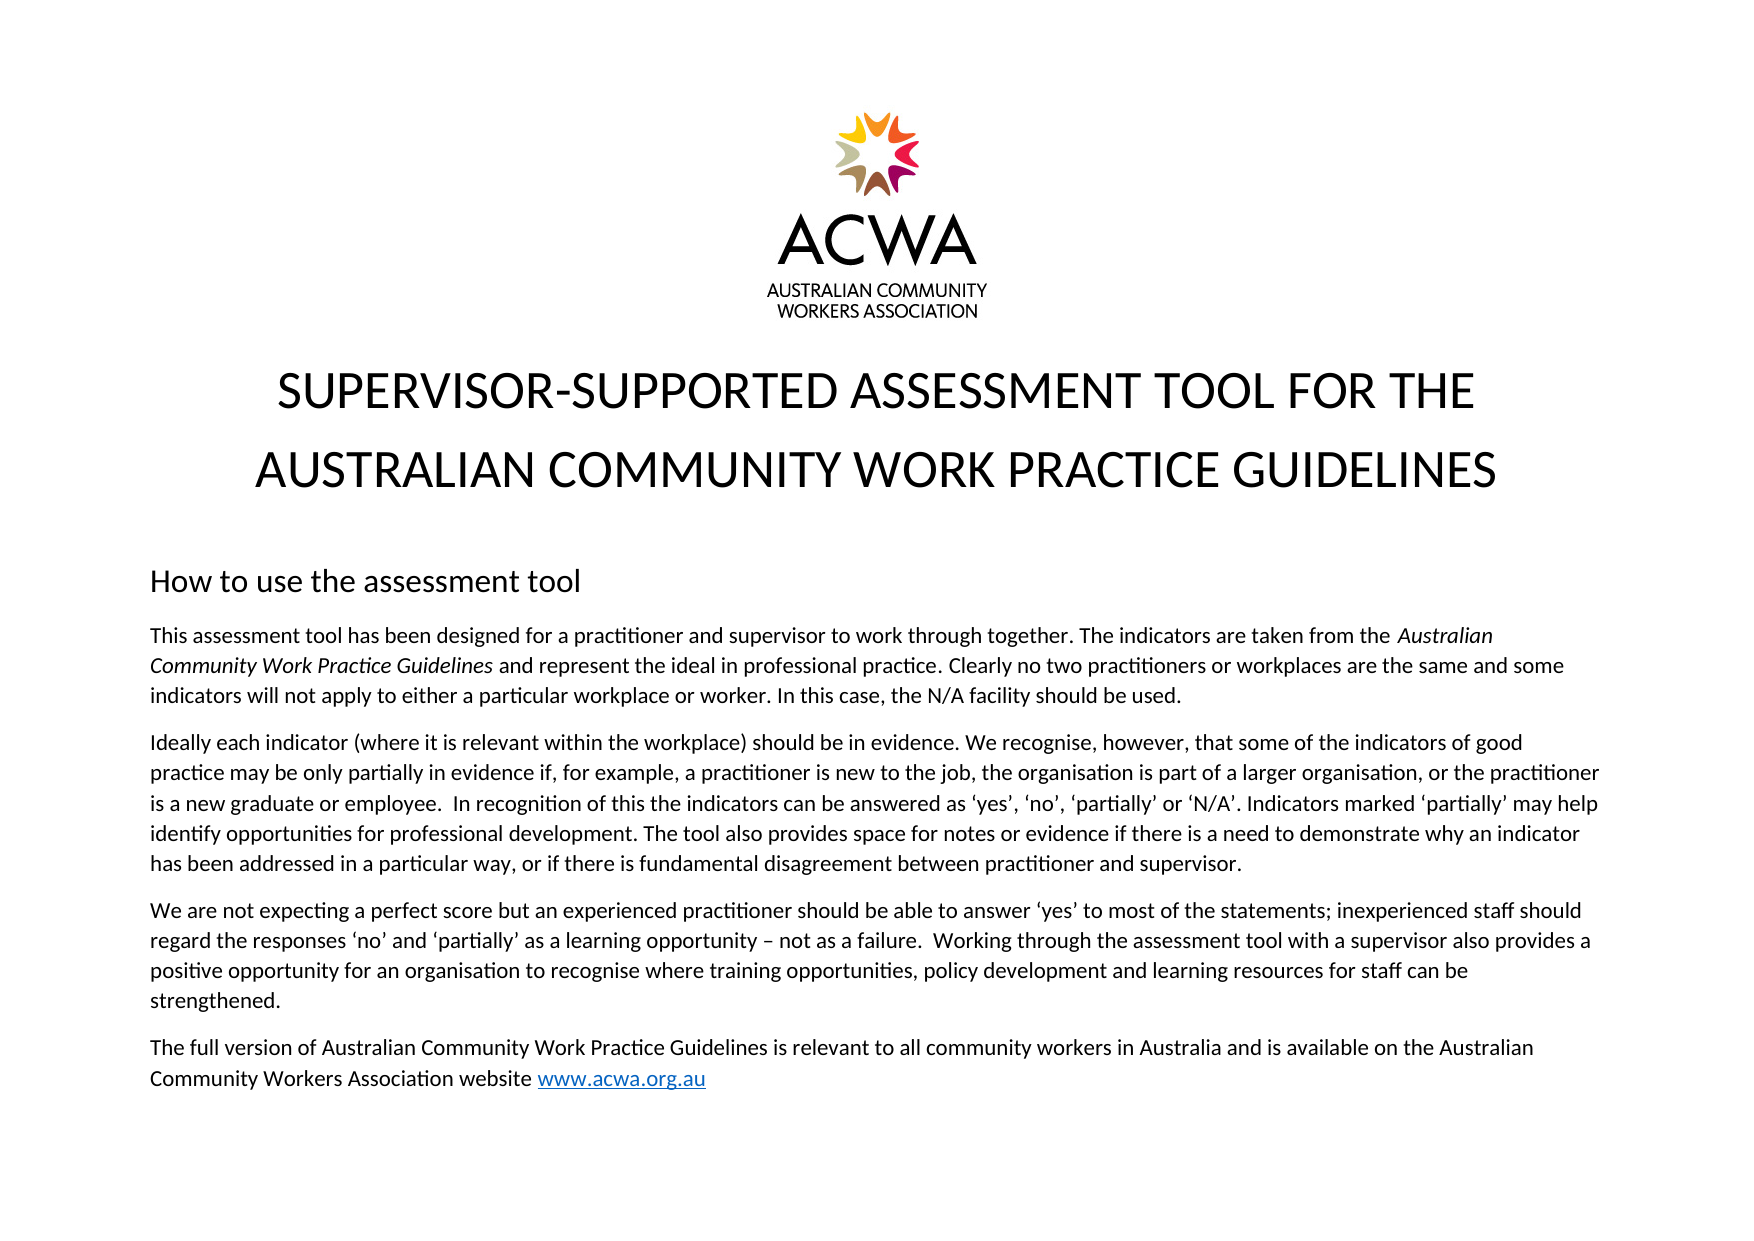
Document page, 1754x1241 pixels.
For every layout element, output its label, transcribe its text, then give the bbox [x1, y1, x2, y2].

text AUSTRALIAN COMMUNITY WORK PRACTICE GUIDELINES [150, 435, 1604, 501]
text SUPERVISOR-SUPPORTED ASSESSMENT TOOL FOR THE [150, 356, 1604, 422]
text We are not expecting a perfect score but an experienced practitioner should be able to answer ‘yes’ to most of the statements; inexperienced staff should regard the responses ‘no’ and ‘partially’ as a learning opportunity – not as a failure. Working through the assessment tool with a supervisor also provides a positive opportunity for an organisation to recognise where training opportunities, policy development and learning resources for staff can be strengthened. [150, 896, 1604, 1014]
picture [735, 73, 1019, 357]
text This assessment tool has been designed for a practitioner and supervisor to work through together. The indicators are taken from the Australian Community Work Practice Guidelines and represent the ideal in professional practice. Clearly no two practitioners or workplaces are the same and some indicators will not apply to either a particular workplace or worker. In this case, the N/A facility should be used. [150, 621, 1604, 709]
text The full version of Australian Community Work Practice Guidelines is relevant to all community workers in Australia and is available on the Australian Community Workers Association website www.acwa.org.au [150, 1033, 1604, 1092]
text Ideally each indicator (where it is relevant within the workplace) should be in evidence. We recognise, however, that some of the indicators of good practice may be only partially in evidence if, for example, a practitioner is new to the job, the organisation is part of a larger organisation, or the practitioner is a new graduate or employee. In recognition of this the indicators can be answered as ‘yes’, ‘no’, ‘partially’ or ‘N/A’. Indicators marked ‘partially’ may help identify opportunities for professional development. The tool also provides space for notes or evidence if there is a need to demonstrate why an indicator has been addressed in a particular way, or if there is fundamental disagreement between practitioner and supervisor. [150, 728, 1604, 877]
text How to use the assessment tool [150, 560, 1604, 601]
